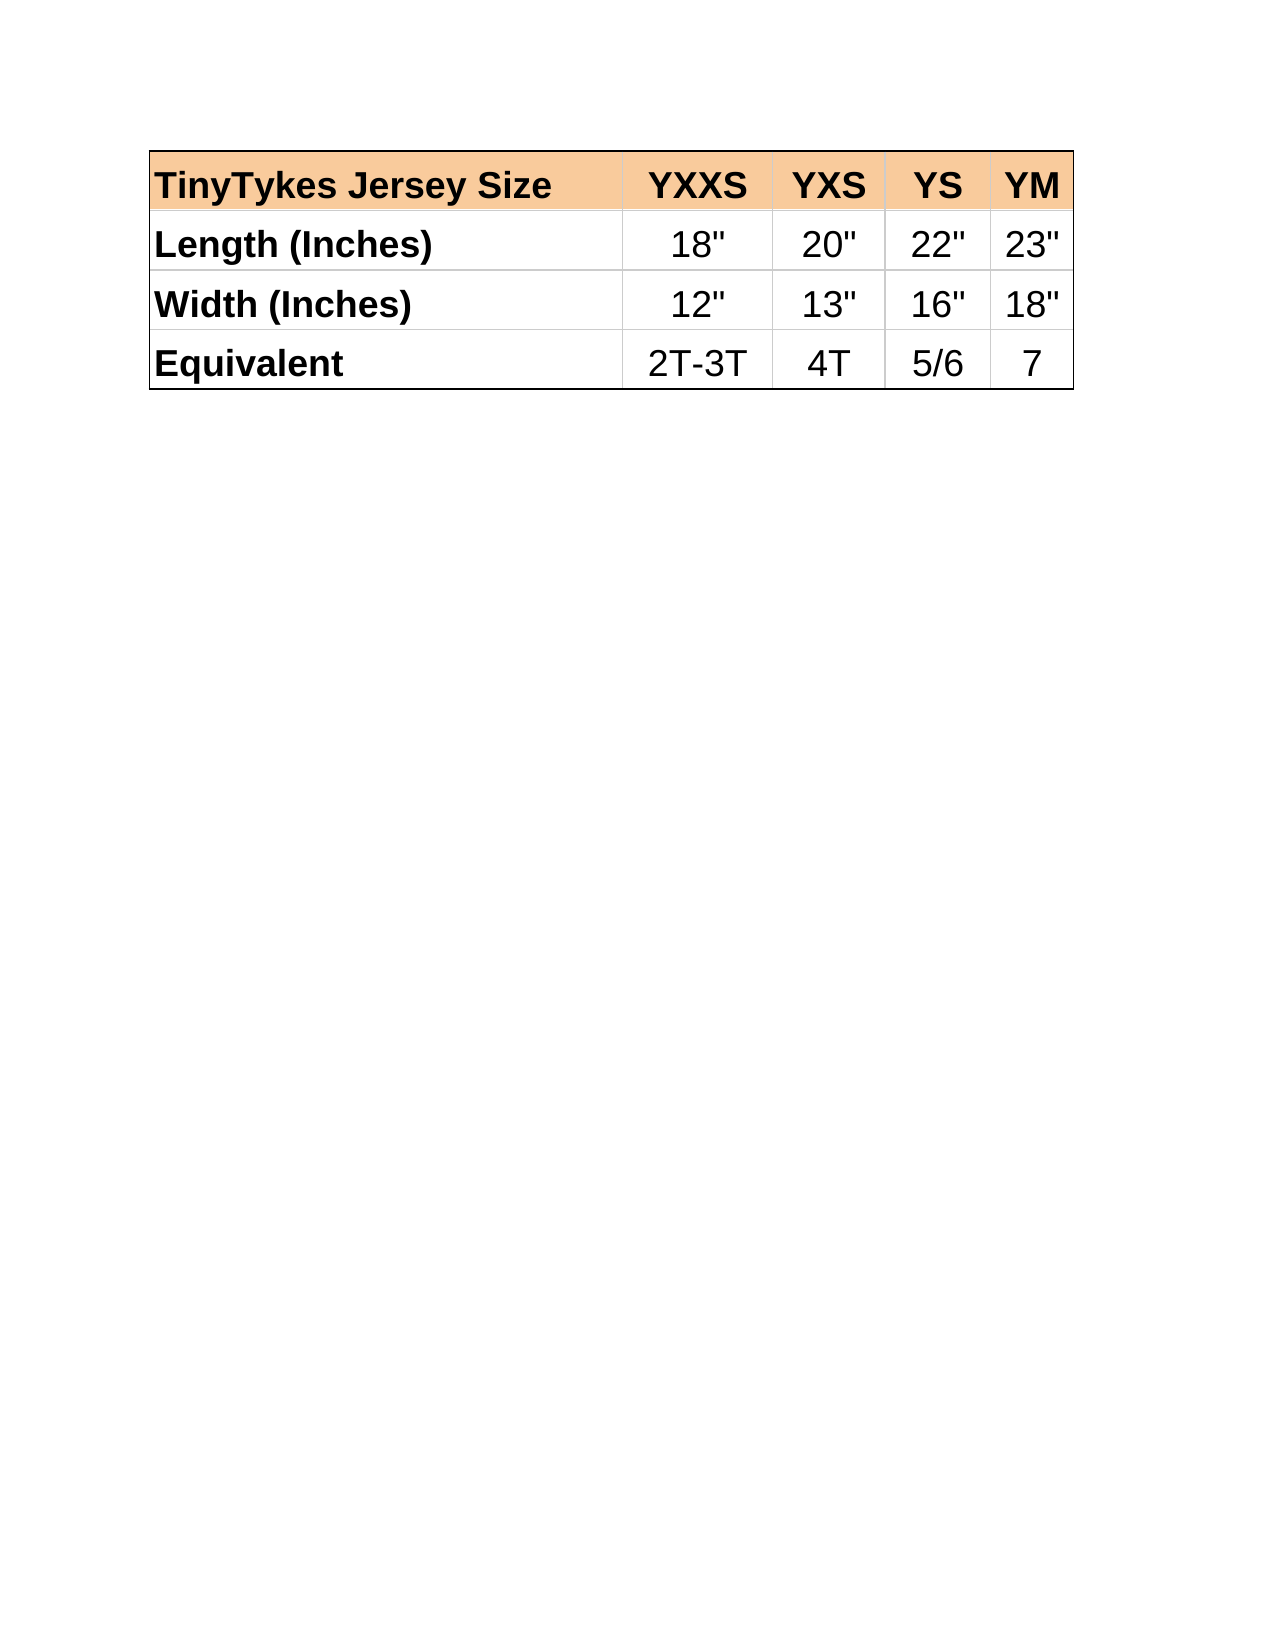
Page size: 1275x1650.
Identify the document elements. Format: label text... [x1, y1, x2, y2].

table_cell 23" [991, 211, 1073, 269]
table_header YXXS [623, 152, 772, 209]
table_cell 18" [623, 211, 772, 269]
table_cell 5/6 [886, 330, 990, 388]
table_cell Length (Inches) [150, 211, 622, 269]
table_cell 4T [773, 330, 884, 388]
table_cell 13" [773, 271, 884, 328]
table_header YS [886, 152, 990, 209]
table_cell 2T-3T [623, 330, 772, 388]
table_cell 20" [773, 211, 884, 269]
table_cell Equivalent [150, 330, 622, 388]
table_cell Width (Inches) [150, 271, 622, 328]
table_cell 16" [886, 271, 990, 328]
table_cell 12" [623, 271, 772, 328]
table_header YM [991, 152, 1073, 209]
table_cell 22" [886, 211, 990, 269]
table_cell 18" [991, 271, 1073, 328]
table_header YXS [773, 152, 884, 209]
table_cell 7 [991, 330, 1073, 388]
table_header TinyTykes Jersey Size [150, 152, 622, 209]
